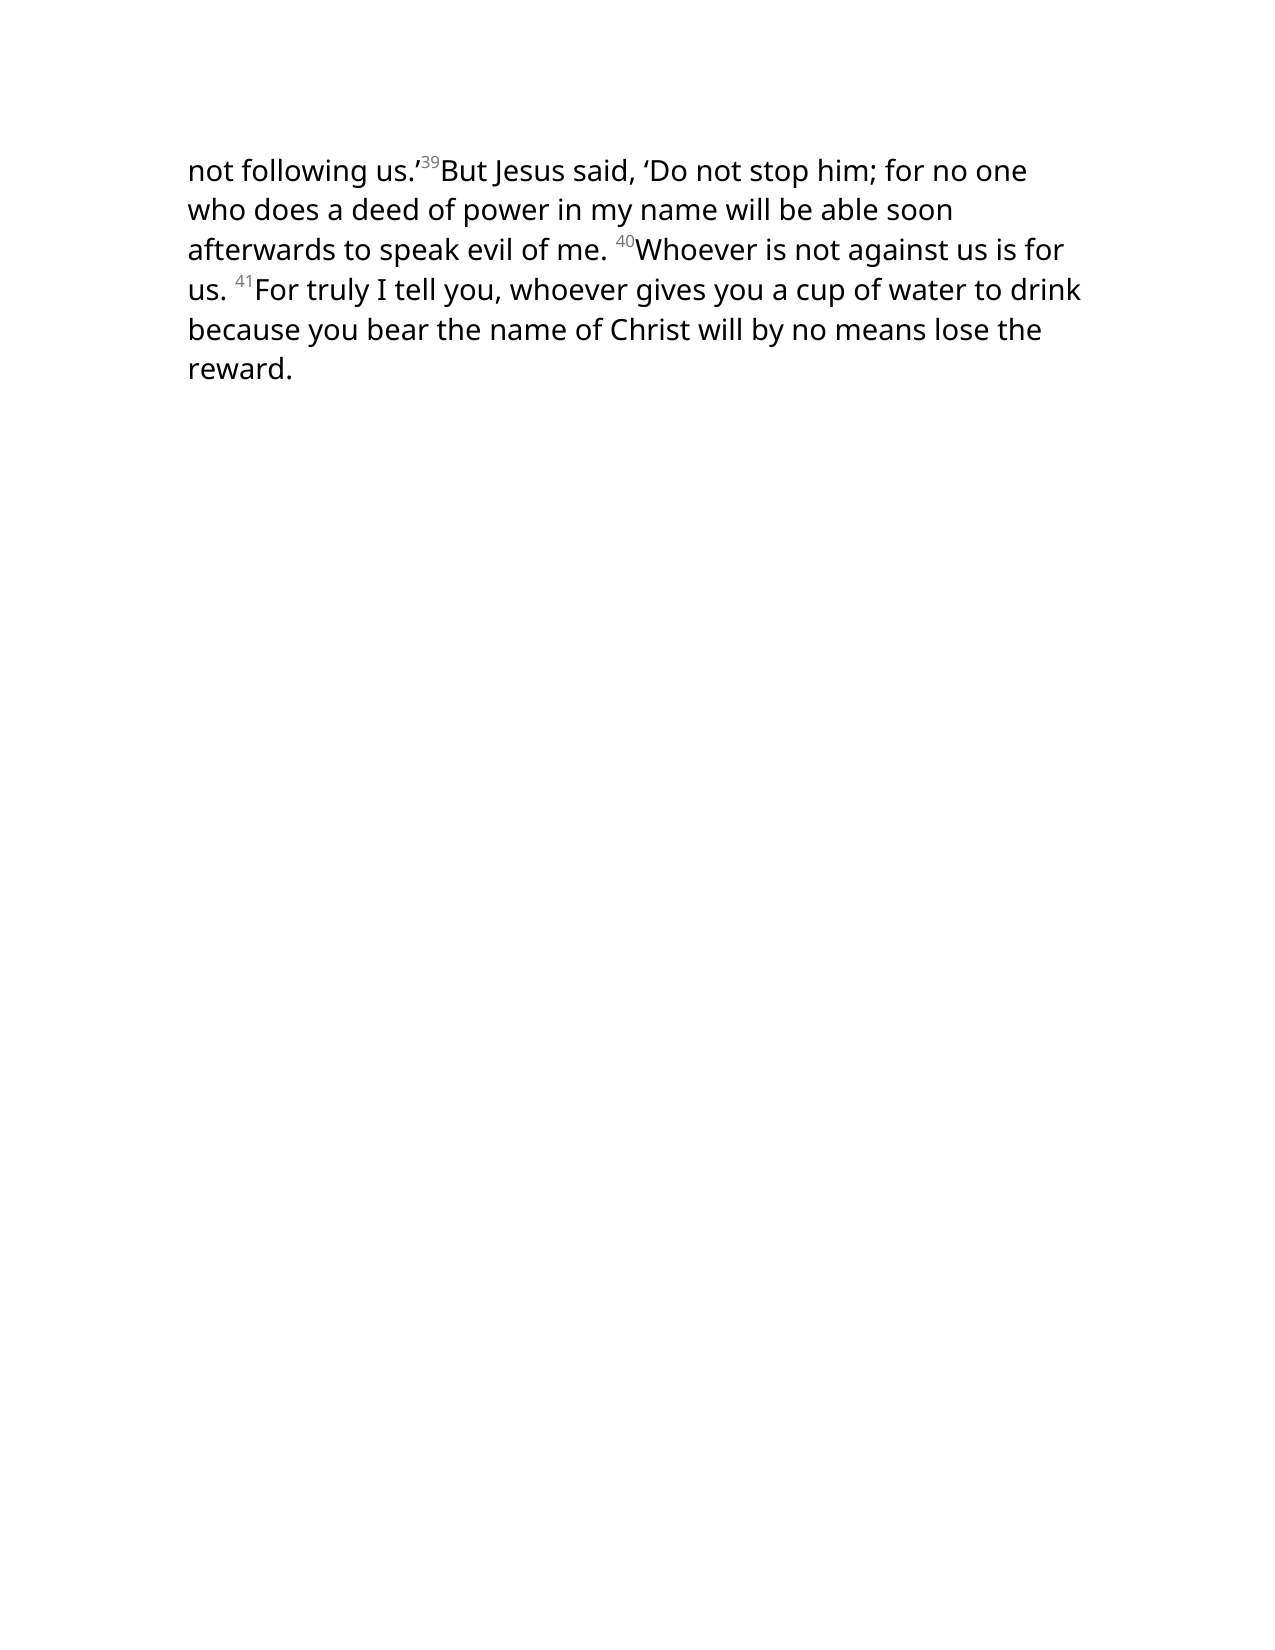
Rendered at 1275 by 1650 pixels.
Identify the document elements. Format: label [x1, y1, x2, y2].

text [187, 150, 1087, 388]
